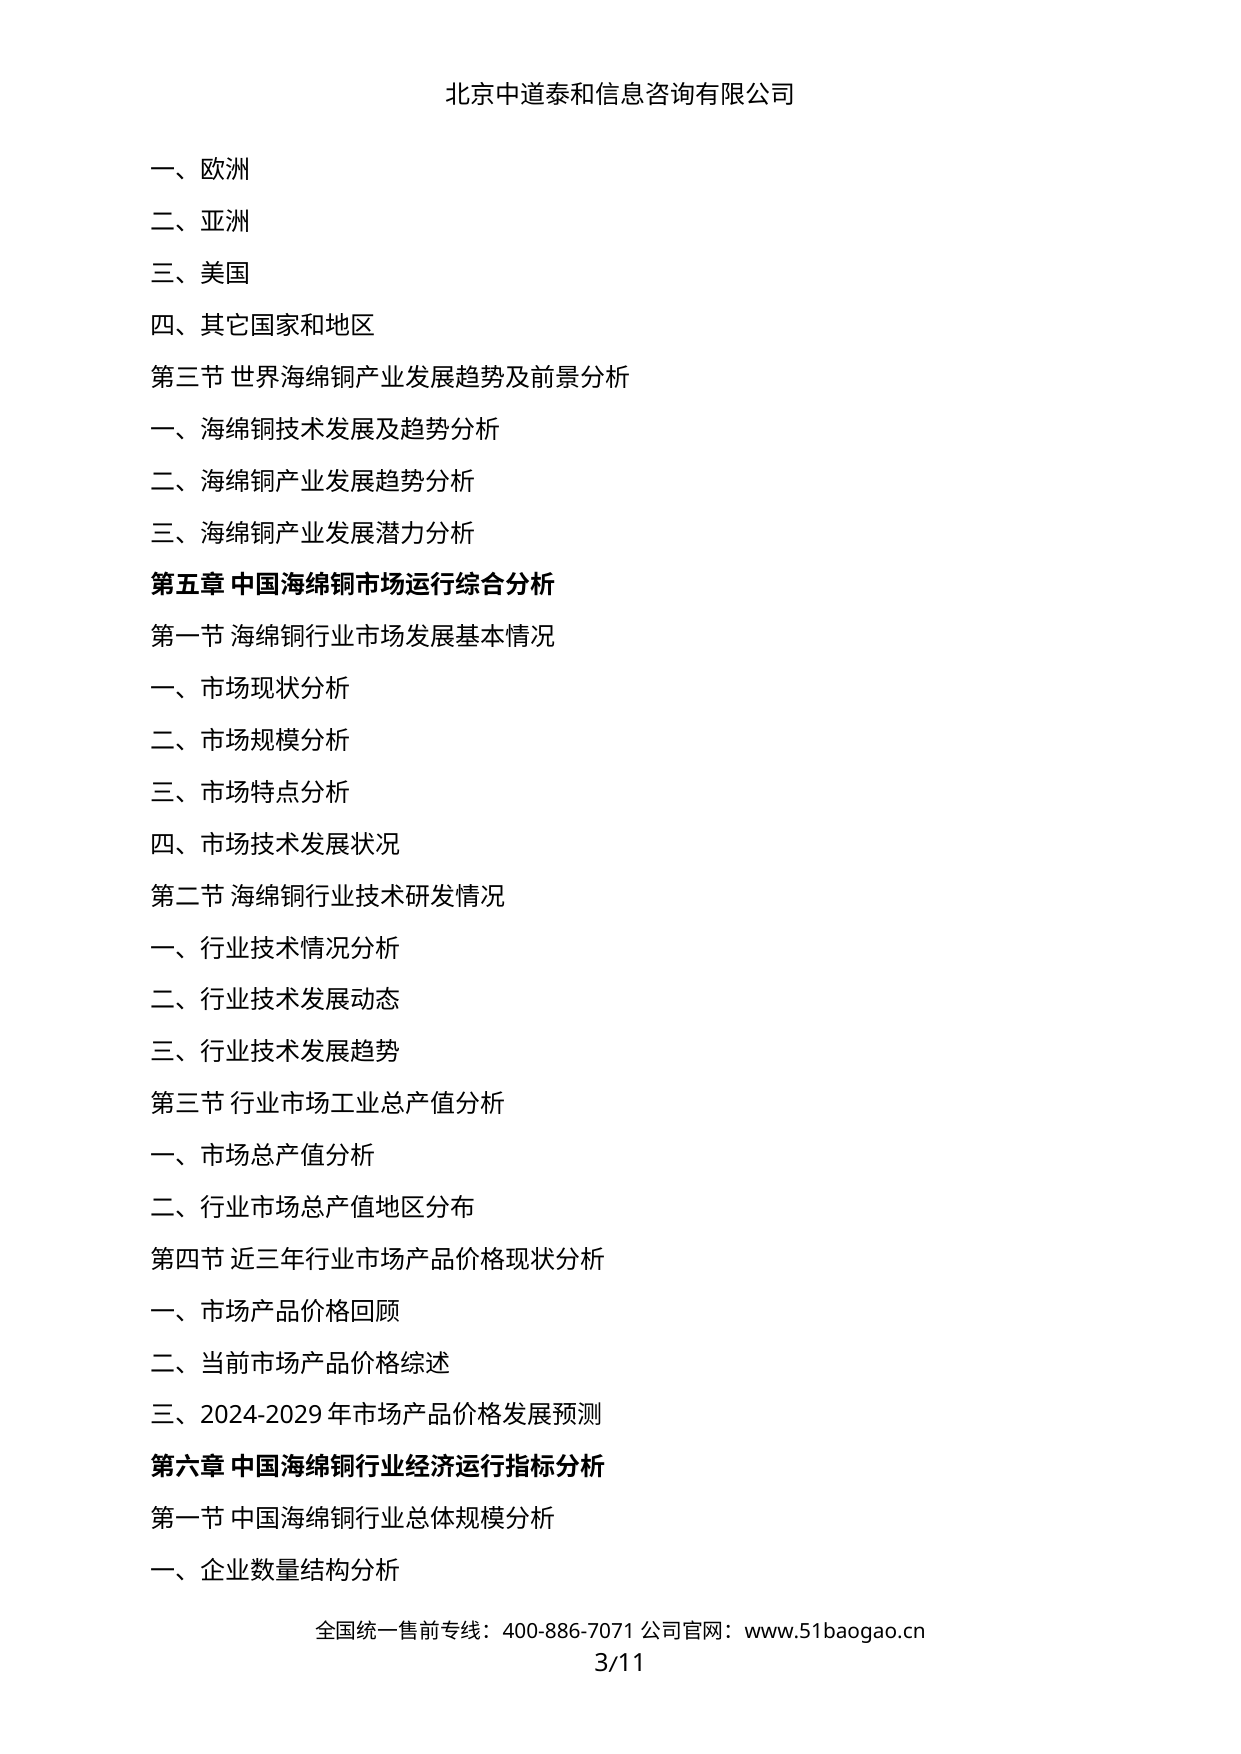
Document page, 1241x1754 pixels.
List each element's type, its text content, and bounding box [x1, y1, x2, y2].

text 一、市场现状分析 [150, 669, 1090, 705]
text 一、企业数量结构分析 [150, 1551, 1090, 1587]
text 二、行业市场总产值地区分布 [150, 1187, 1090, 1224]
text 二、亚洲 [150, 202, 1090, 238]
text 一、市场总产值分析 [150, 1136, 1090, 1172]
text 第三节 世界海绵铜产业发展趋势及前景分析 [150, 357, 1090, 394]
text 一、行业技术情况分析 [150, 928, 1090, 964]
text 第三节 行业市场工业总产值分析 [150, 1084, 1090, 1120]
text 二、市场规模分析 [150, 721, 1090, 757]
text 一、市场产品价格回顾 [150, 1291, 1090, 1327]
text 三、行业技术发展趋势 [150, 1032, 1090, 1068]
text 第二节 海绵铜行业技术研发情况 [150, 876, 1090, 912]
text 三、海绵铜产业发展潜力分析 [150, 513, 1090, 549]
text 二、当前市场产品价格综述 [150, 1343, 1090, 1379]
text 一、海绵铜技术发展及趋势分析 [150, 409, 1090, 446]
text 第一节 中国海绵铜行业总体规模分析 [150, 1499, 1090, 1535]
text 三、市场特点分析 [150, 772, 1090, 809]
text 二、海绵铜产业发展趋势分析 [150, 461, 1090, 497]
text 第六章 中国海绵铜行业经济运行指标分析 [150, 1447, 1090, 1483]
text 第五章 中国海绵铜市场运行综合分析 [150, 565, 1090, 601]
text 三、美国 [150, 254, 1090, 290]
text 三、2024-2029年市场产品价格发展预测 [150, 1395, 1090, 1431]
text 一、欧洲 [150, 150, 1090, 186]
text 四、市场技术发展状况 [150, 824, 1090, 861]
text 第一节 海绵铜行业市场发展基本情况 [150, 617, 1090, 653]
text 四、其它国家和地区 [150, 306, 1090, 342]
text 二、行业技术发展动态 [150, 980, 1090, 1016]
text 第四节 近三年行业市场产品价格现状分析 [150, 1239, 1090, 1276]
